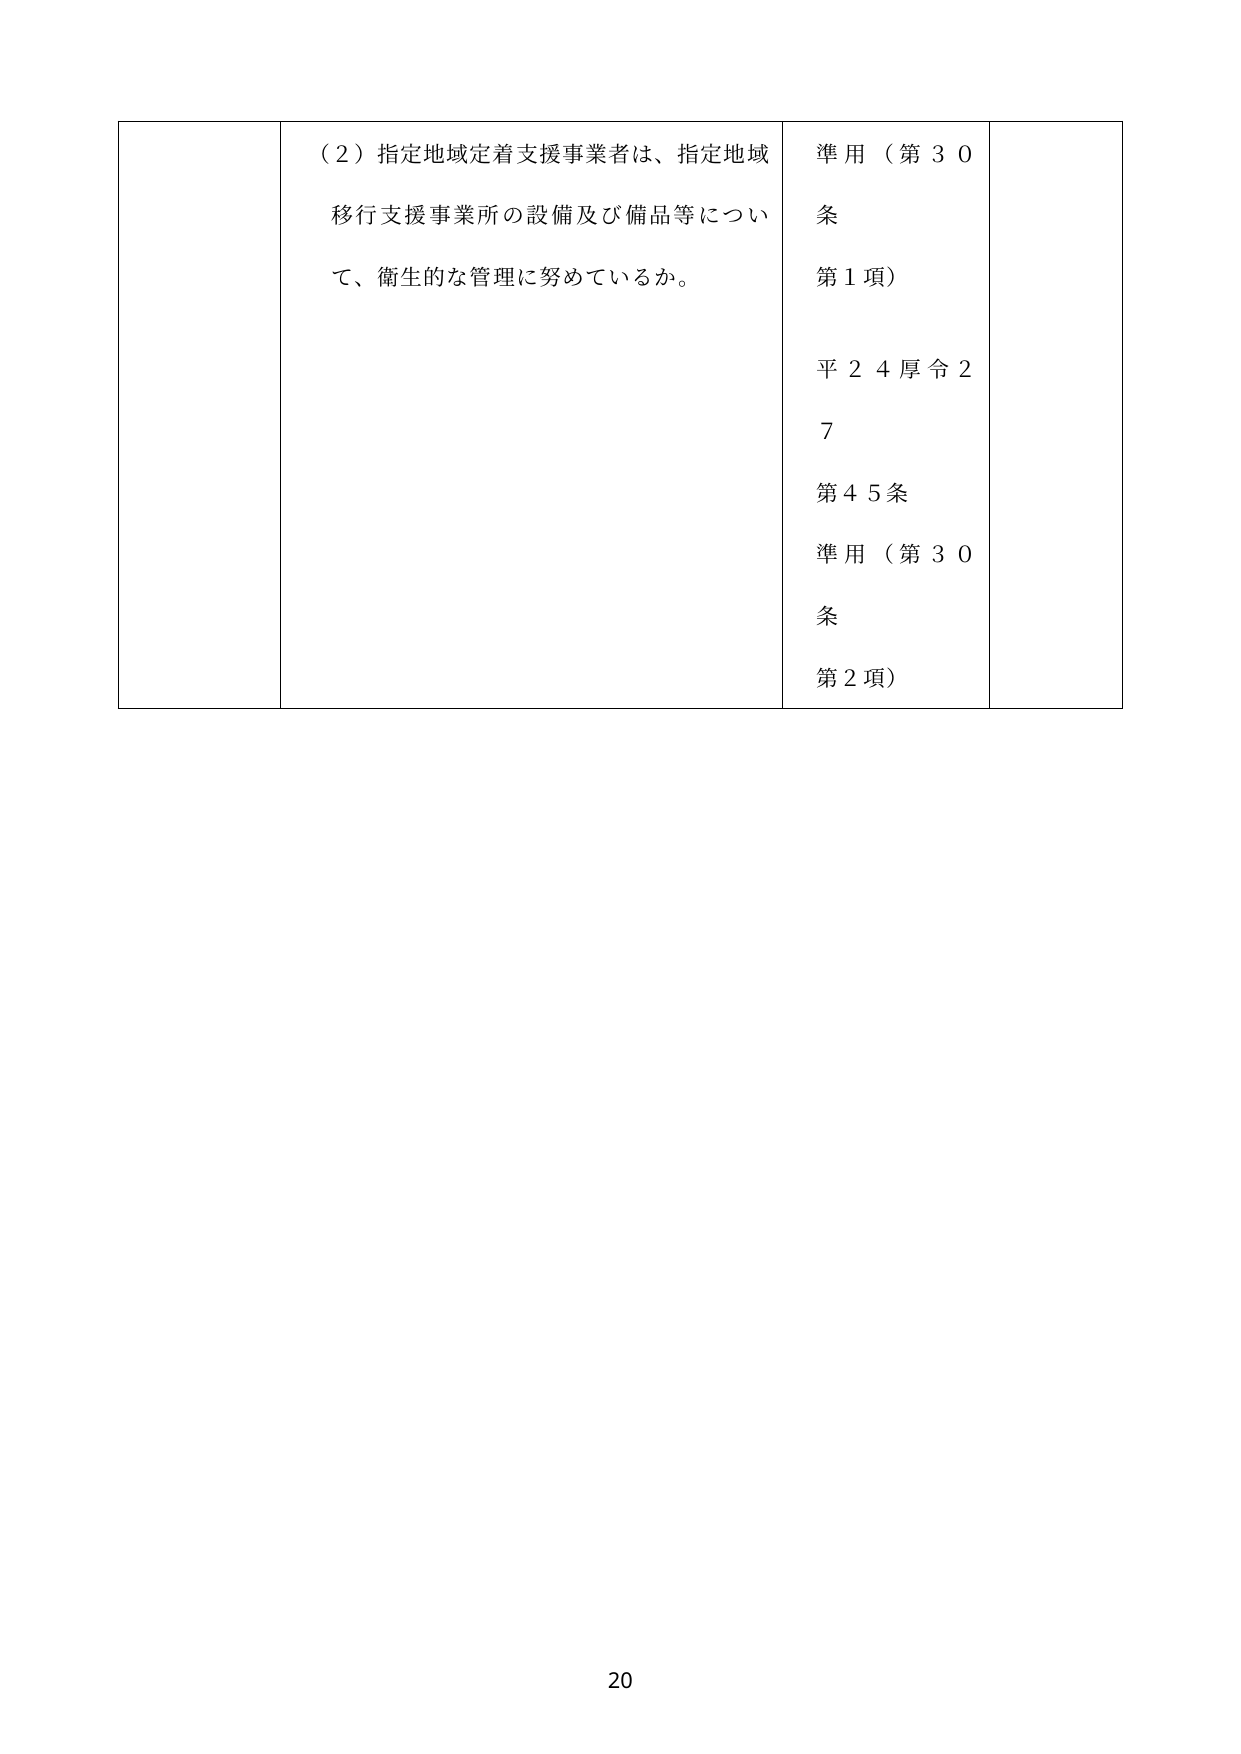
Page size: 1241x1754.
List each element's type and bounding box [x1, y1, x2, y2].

table_cell [990, 122, 1122, 707]
table_cell [119, 122, 280, 707]
table_cell [281, 122, 782, 707]
table_cell [783, 122, 989, 707]
